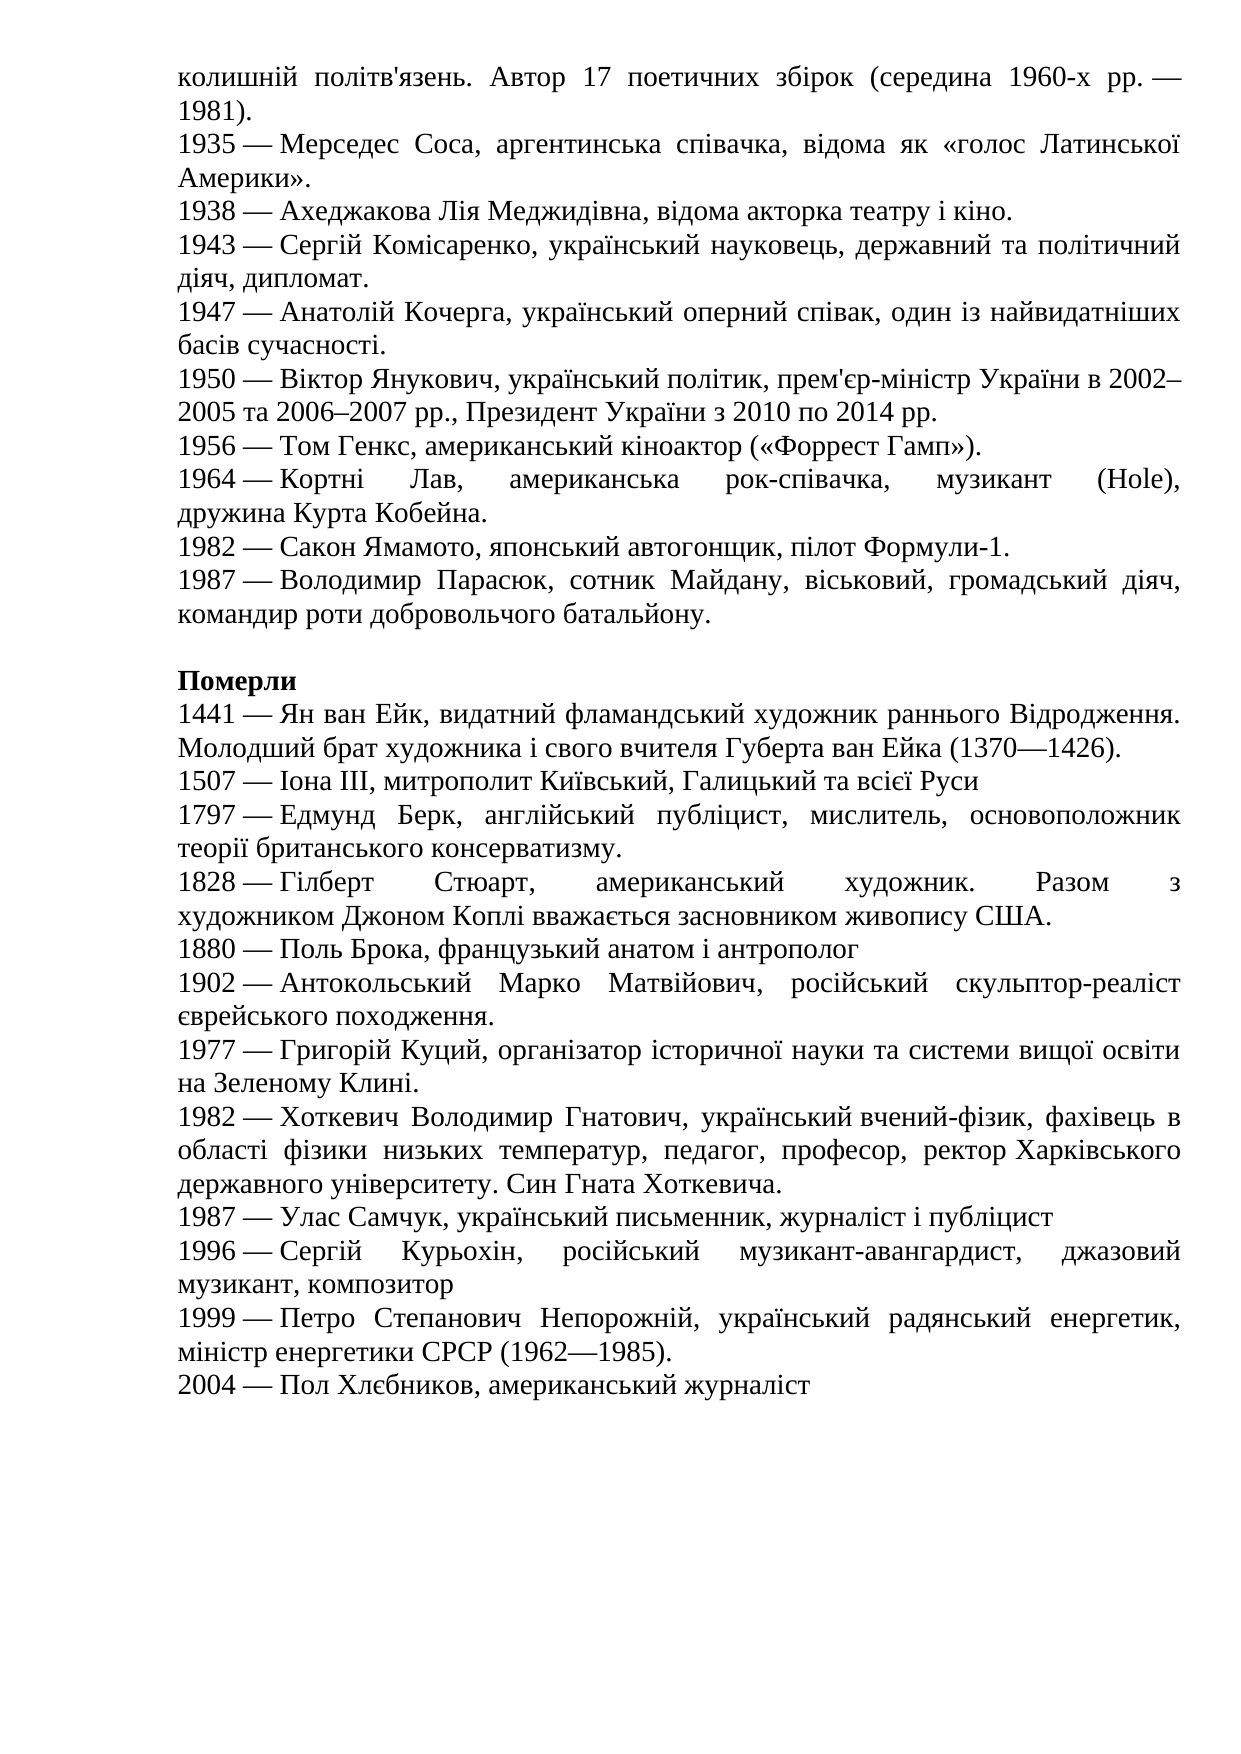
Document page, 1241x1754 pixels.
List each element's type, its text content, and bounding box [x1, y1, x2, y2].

text 1935 — Мерседес Соса, аргентинська співачка, відома як «голос Латинської Америки». [177, 126, 1181, 193]
text 1938 — Ахеджакова Лія Меджидівна, відома акторка театру і кіно. [177, 193, 1181, 227]
text 1828 — Гілберт Стюарт, американський художник. Разом з художником Джоном Коплі вважається засновником живопису США. [177, 864, 1181, 931]
text 1947 — Анатолій Кочерга, український оперний співак, один із найвидатніших басів сучасності. [177, 294, 1181, 361]
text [177, 59, 1181, 126]
text 1987 — Володимир Парасюк, сотник Майдану, віськовий, громадський діяч, командир роти добровольчого батальйону. [177, 562, 1181, 629]
text 1999 — Петро Степанович Непорожній, український радянський енергетик, міністр енергетики СРСР (1962—1985). [177, 1300, 1181, 1367]
text 1507 — Іона ІІІ, митрополит Київський, Галицький та всієї Руси [177, 763, 1181, 797]
text 1987 — Улас Самчук, український письменник, журналіст і публіцист [177, 1199, 1181, 1233]
text 1964 — Кортні Лав, американська рок-співачка, музикант (Hole), дружина Курта Кобейна. [177, 462, 1181, 529]
text 1982 — Сакон Ямамото, японський автогонщик, пілот Формули-1. [177, 529, 1181, 562]
text 2004 — Пол Хлєбников, американський журналіст [177, 1367, 1181, 1401]
text 1977 — Григорій Куций, організатор історичної науки та системи вищої освіти на Зеленому Клині. [177, 1032, 1181, 1099]
text 1797 — Едмунд Берк, англійський публіцист, мислитель, основоположник теорії британського консерватизму. [177, 797, 1181, 864]
text 1902 — Антокольський Марко Матвійович, російський скульптор-реаліст єврейського походження. [177, 965, 1181, 1032]
text 1982 — Хоткевич Володимир Гнатович, український вчений-фізик, фахівець в області фізики низьких температур, педагог, професор, ректор Харківського державного університету. Син Гната Хоткевича. [177, 1099, 1181, 1199]
text Померли [177, 663, 1181, 696]
text 1441 — Ян ван Ейк, видатний фламандський художник раннього Відродження. Молодший брат художника і свого вчителя Губерта ван Ейка (1370—1426). [177, 696, 1181, 763]
text 1943 — Сергій Комісаренко, український науковець, державний та політичний діяч, дипломат. [177, 227, 1181, 294]
text 1996 — Сергій Курьохін, російський музикант-авангардист, джазовий музикант, композитор [177, 1233, 1181, 1300]
text 1950 — Віктор Янукович, український політик, прем'єр-міністр України в 2002–2005 та 2006–2007 рр., Президент України з 2010 по 2014 рр. [177, 361, 1181, 428]
text 1956 — Том Генкс, американський кіноактор («Форрест Гамп»). [177, 428, 1181, 462]
text 1880 — Поль Брока, французький анатом і антрополог [177, 931, 1181, 965]
